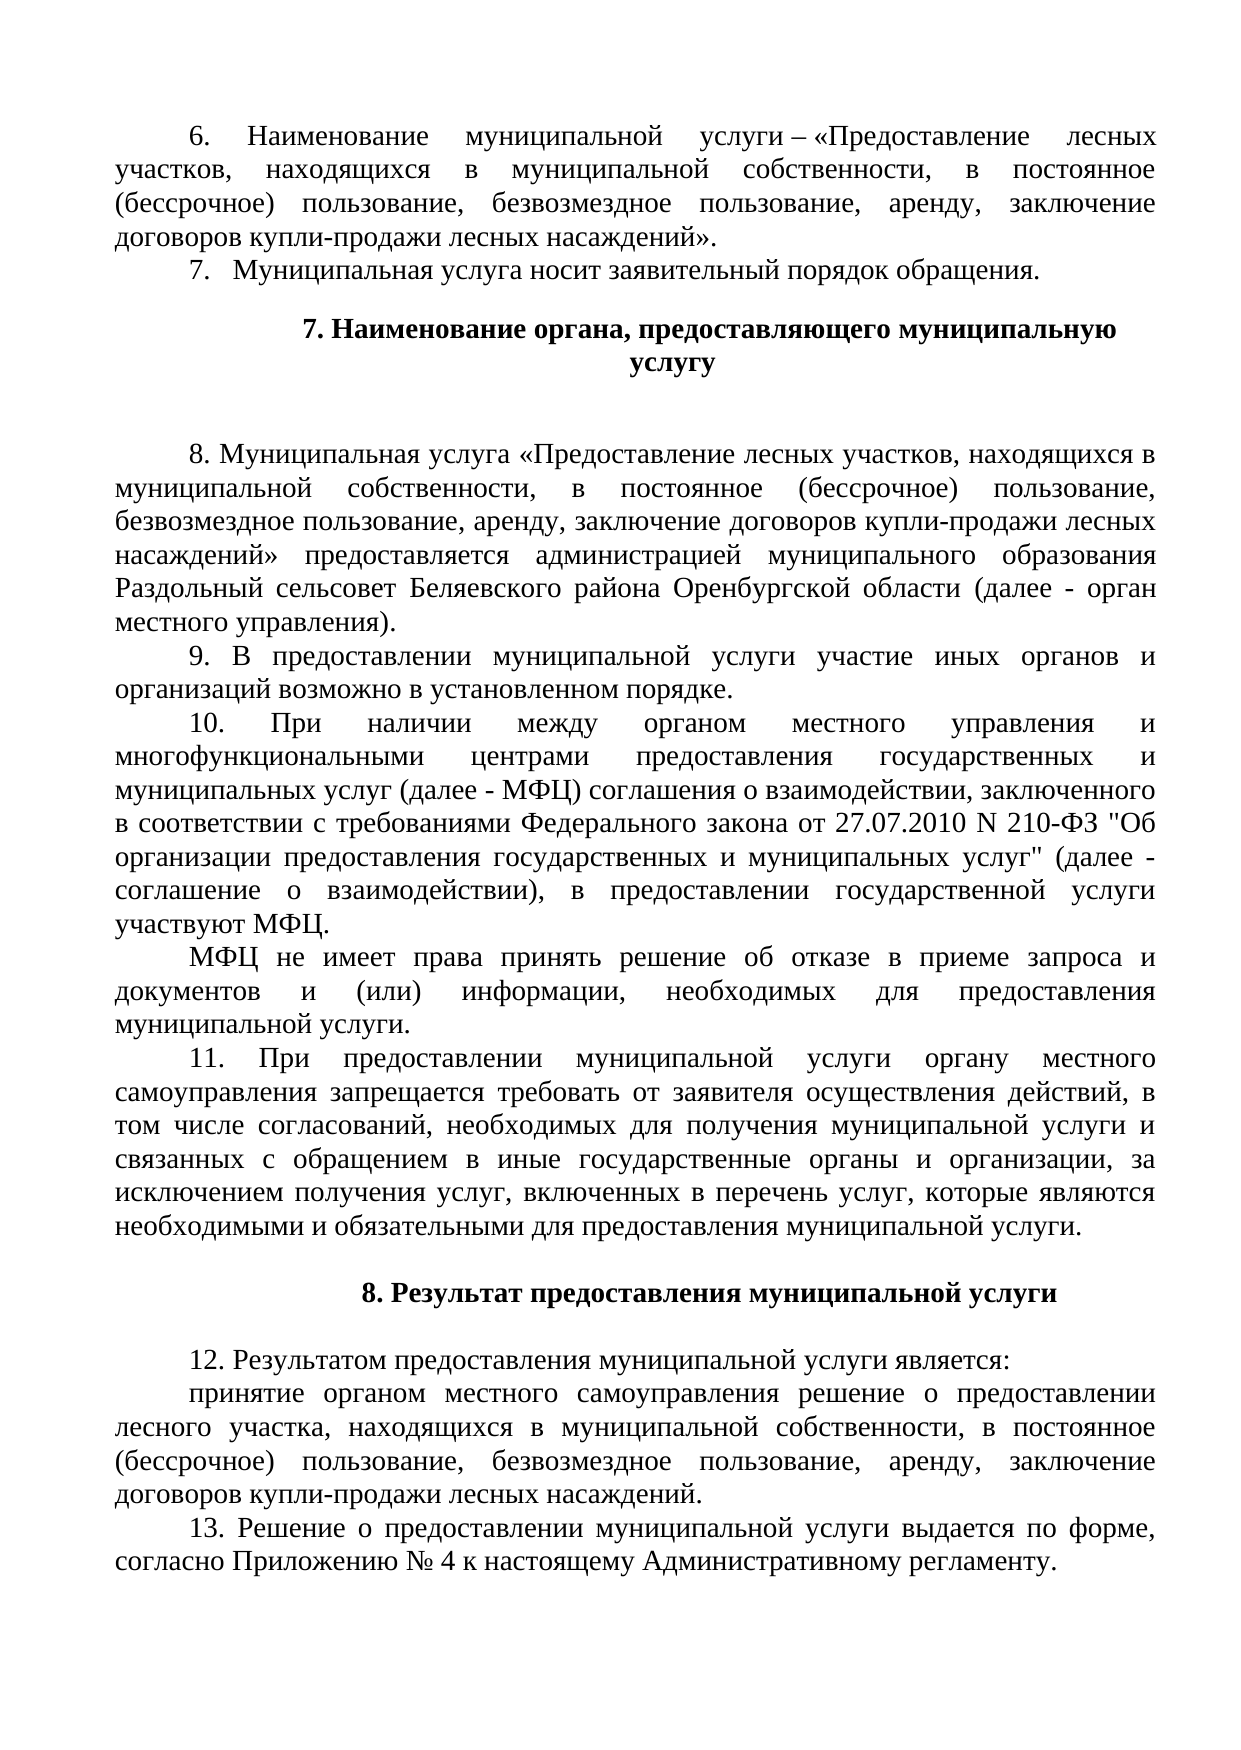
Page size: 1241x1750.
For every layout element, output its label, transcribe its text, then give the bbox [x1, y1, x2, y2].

text 9. В предоставлении муниципальной услуги участие иных органов и организаций возможно в установленном порядке. [114, 638, 1157, 705]
subtitle Наименование органа, предоставляющего муниципальную услугу [188, 311, 1157, 378]
text 8. Муниципальная услуга «Предоставление лесных участков, находящихся в муниципальной собственности, в постоянное (бессрочное) пользование, безвозмездное пользование, аренду, заключение договоров купли-продажи лесных насаждений» предоставляется администрацией муниципального образования Раздольный сельсовет Беляевского района Оренбургской области (далее - орган местного управления). [114, 436, 1157, 638]
text 7. Муниципальная услуга носит заявительный порядок обращения. [114, 252, 1157, 286]
text МФЦ не имеет права принять решение об отказе в приеме запроса и документов и (или) информации, необходимых для предоставления муниципальной услуги. [114, 939, 1157, 1040]
list 13. Решение о предоставлении муниципальной услуги выдается по форме, согласно Приложению № 4 к настоящему Административному регламенту. [114, 1510, 1157, 1577]
subtitle Результат предоставления муниципальной услуги [188, 1275, 1157, 1308]
list принятие органом местного самоуправления решение о предоставлении лесного участка, находящихся в муниципальной собственности, в постоянное (бессрочное) пользование, безвозмездное пользование, аренду, заключение договоров купли-продажи лесных насаждений. [114, 1376, 1157, 1510]
list 12. Результатом предоставления муниципальной услуги является: [114, 1342, 1157, 1376]
text 11. При предоставлении муниципальной услуги органу местного самоуправления запрещается требовать от заявителя осуществления действий, в том числе согласований, необходимых для получения муниципальной услуги и связанных с обращением в иные государственные органы и организации, за исключением получения услуг, включенных в перечень услуг, которые являются необходимыми и обязательными для предоставления муниципальной услуги. [114, 1040, 1157, 1241]
text 10. При наличии между органом местного управления и многофункциональными центрами предоставления государственных и муниципальных услуг (далее - МФЦ) соглашения о взаимодействии, заключенного в соответствии с требованиями Федерального закона от 27.07.2010 N 210-ФЗ "Об организации предоставления государственных и муниципальных услуг" (далее - соглашение о взаимодействии), в предоставлении государственной услуги участвуют МФЦ. [114, 705, 1157, 939]
list 6. Наименование муниципальной услуги – «Предоставление лесных участков, находящихся в муниципальной собственности, в постоянное (бессрочное) пользование, безвозмездное пользование, аренду, заключение договоров купли-продажи лесных насаждений». [114, 118, 1157, 252]
